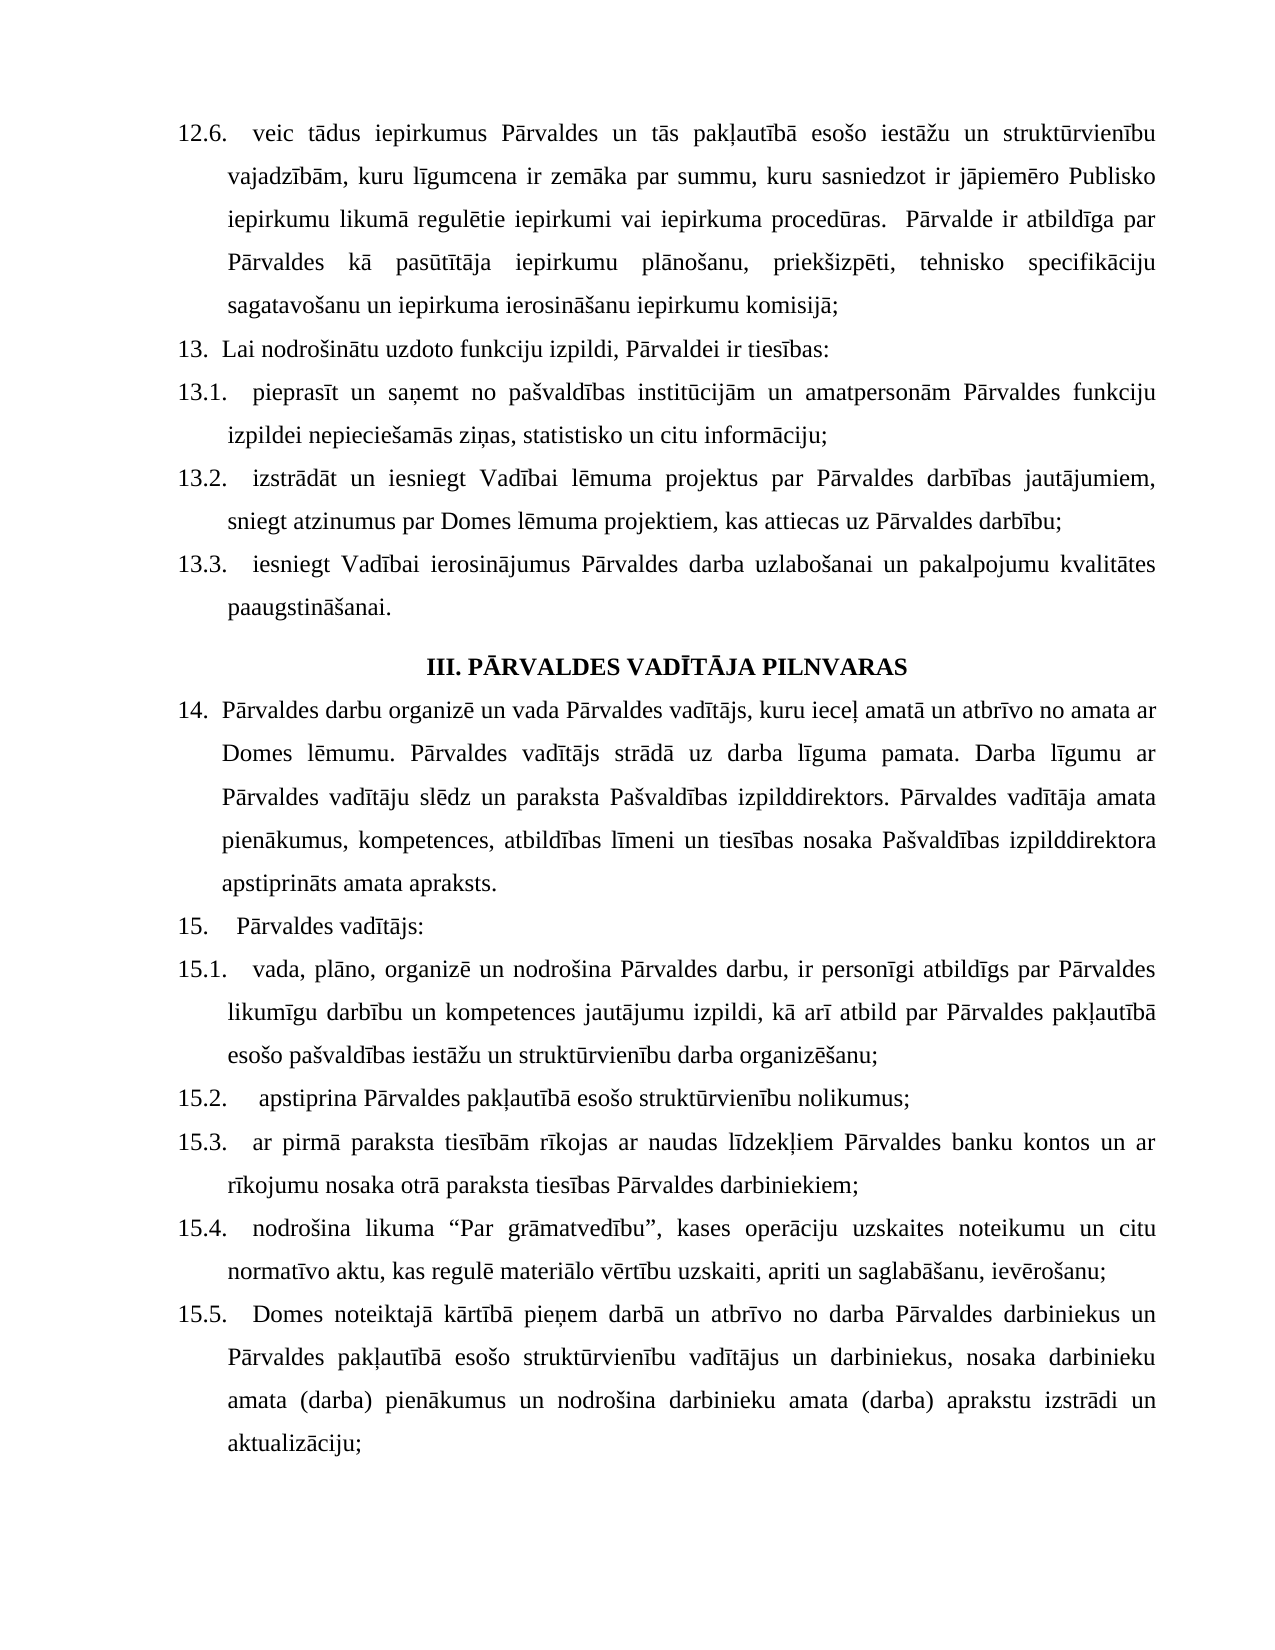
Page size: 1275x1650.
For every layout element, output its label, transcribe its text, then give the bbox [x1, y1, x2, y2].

list ar pirmā paraksta tiesībām rīkojas ar naudas līdzekļiem Pārvaldes banku kontos un ar rīkojumu nosaka otrā paraksta tiesības Pārvaldes darbiniekiem; [177, 1127, 1157, 1198]
text III. Pārvaldes VADĪTĀJA pilnvaras [177, 652, 1157, 681]
list veic tādus iepirkumus Pārvaldes un tās pakļautībā esošo iestāžu un struktūrvienību vajadzībām, kuru līgumcena ir zemāka par summu, kuru sasniedzot ir jāpiemēro Publisko iepirkumu likumā regulētie iepirkumi vai iepirkuma procedūras. Pārvalde ir atbildīga par Pārvaldes kā pasūtītāja iepirkumu plānošanu, priekšizpēti, tehnisko specifikāciju sagatavošanu un iepirkuma ierosināšanu iepirkumu komisijā; [177, 118, 1157, 319]
list Pārvaldes darbu organizē un vada Pārvaldes vadītājs, kuru ieceļ amatā un atbrīvo no amata ar Domes lēmumu. Pārvaldes vadītājs strādā uz darba līguma pamata. Darba līgumu ar Pārvaldes vadītāju slēdz un paraksta Pašvaldības izpilddirektors. Pārvaldes vadītāja amata pienākumus, kompetences, atbildības līmeni un tiesības nosaka Pašvaldības izpilddirektora apstiprināts amata apraksts. [177, 695, 1157, 897]
list nodrošina likuma “Par grāmatvedību”, kases operāciju uzskaites noteikumu un citu normatīvo aktu, kas regulē materiālo vērtību uzskaiti, apriti un saglabāšanu, ievērošanu; [177, 1213, 1157, 1285]
list pieprasīt un saņemt no pašvaldības institūcijām un amatpersonām Pārvaldes funkciju izpildei nepieciešamās ziņas, statistisko un citu informāciju; [177, 377, 1157, 449]
list Lai nodrošinātu uzdoto funkciju izpildi, Pārvaldei ir tiesības: [177, 334, 1157, 362]
list apstiprina Pārvaldes pakļautībā esošo struktūrvienību nolikumus; [177, 1083, 1157, 1112]
list izstrādāt un iesniegt Vadībai lēmuma projektus par Pārvaldes darbības jautājumiem, sniegt atzinumus par Domes lēmuma projektiem, kas attiecas uz Pārvaldes darbību; [177, 463, 1157, 535]
list Domes noteiktajā kārtībā pieņem darbā un atbrīvo no darba Pārvaldes darbiniekus un Pārvaldes pakļautībā esošo struktūrvienību vadītājus un darbiniekus, nosaka darbinieku amata (darba) pienākumus un nodrošina darbinieku amata (darba) aprakstu izstrādi un aktualizāciju; [177, 1299, 1157, 1457]
list vada, plāno, organizē un nodrošina Pārvaldes darbu, ir personīgi atbildīgs par Pārvaldes likumīgu darbību un kompetences jautājumu izpildi, kā arī atbild par Pārvaldes pakļautībā esošo pašvaldības iestāžu un struktūrvienību darba organizēšanu; [177, 954, 1157, 1069]
list Pārvaldes vadītājs: [177, 911, 1157, 940]
list iesniegt Vadībai ierosinājumus Pārvaldes darba uzlabošanai un pakalpojumu kvalitātes paaugstināšanai. [177, 549, 1157, 621]
